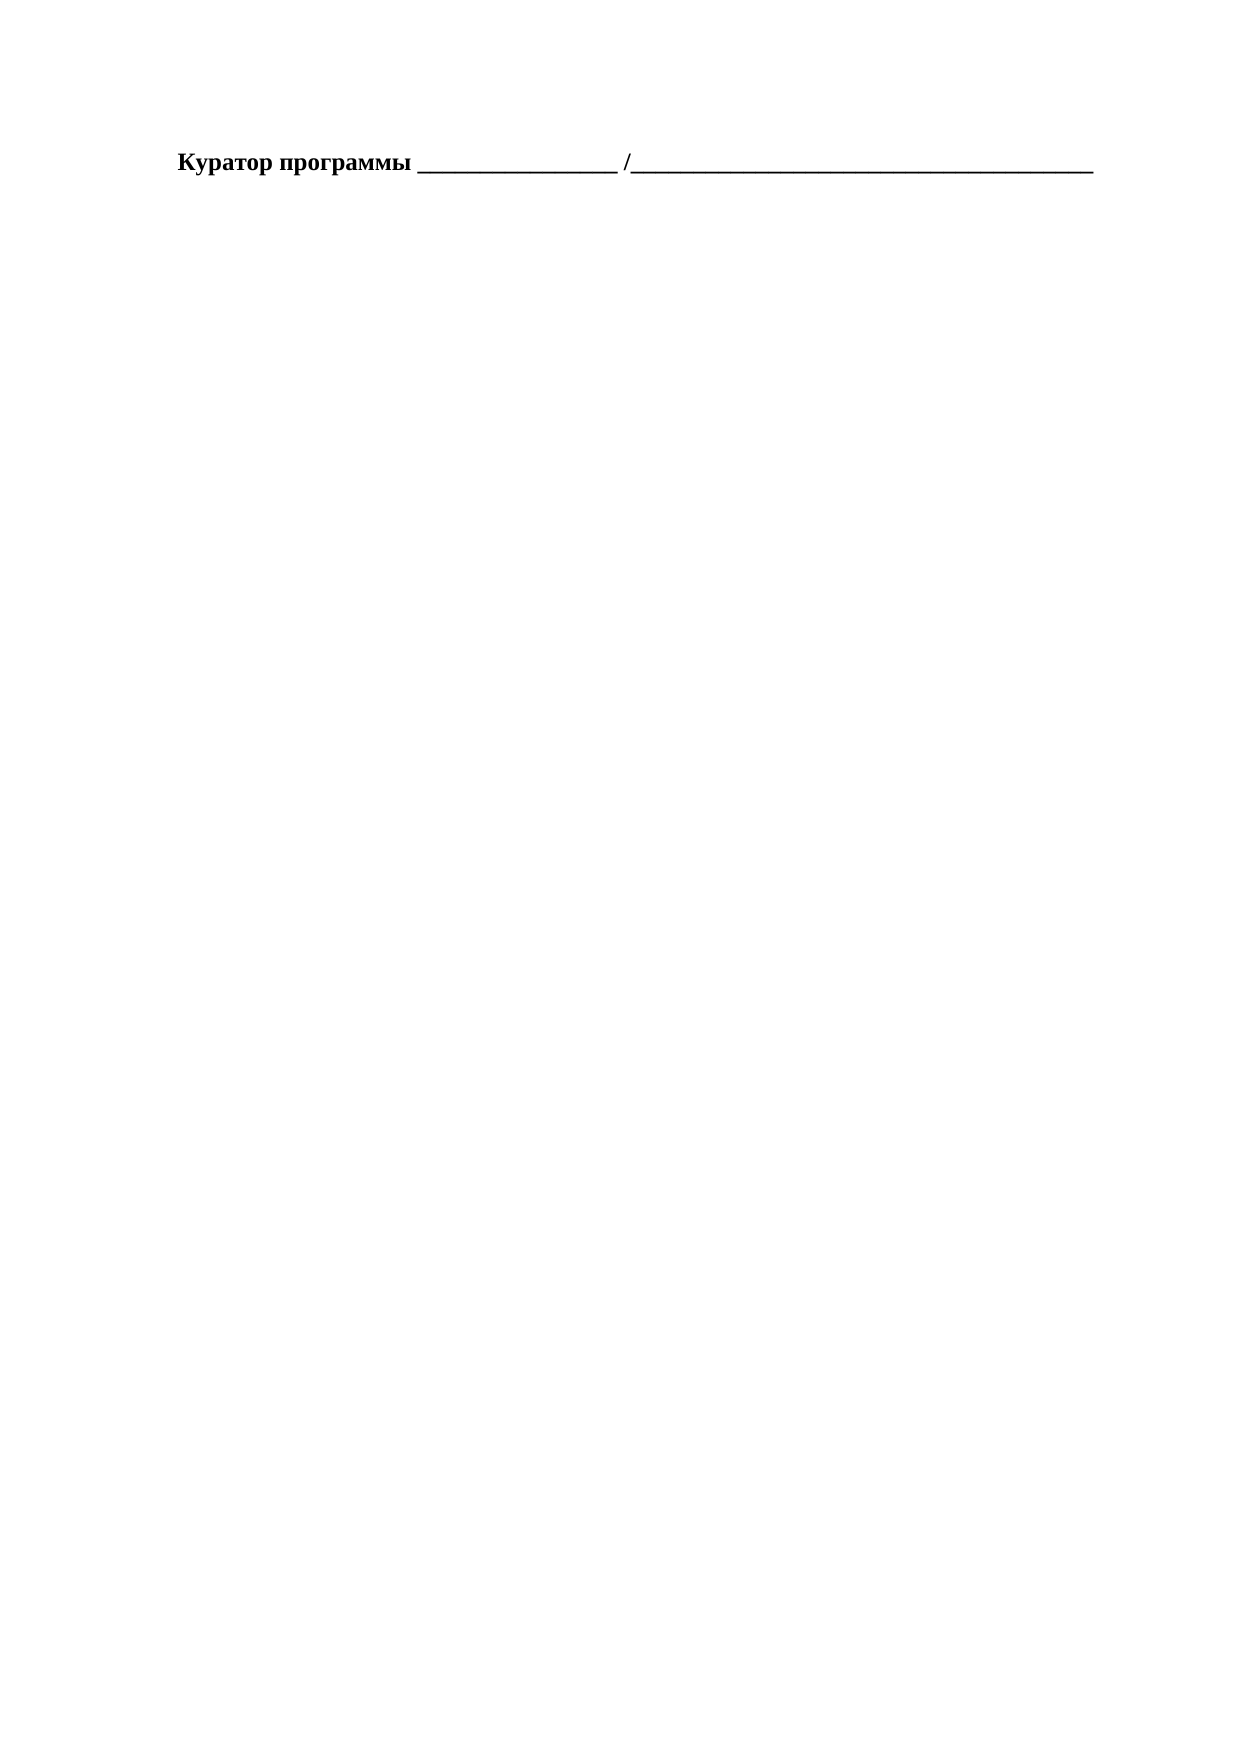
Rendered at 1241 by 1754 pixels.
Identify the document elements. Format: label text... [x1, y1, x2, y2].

text Куратор программы ________________ /_____________________________________ [177, 147, 1152, 176]
